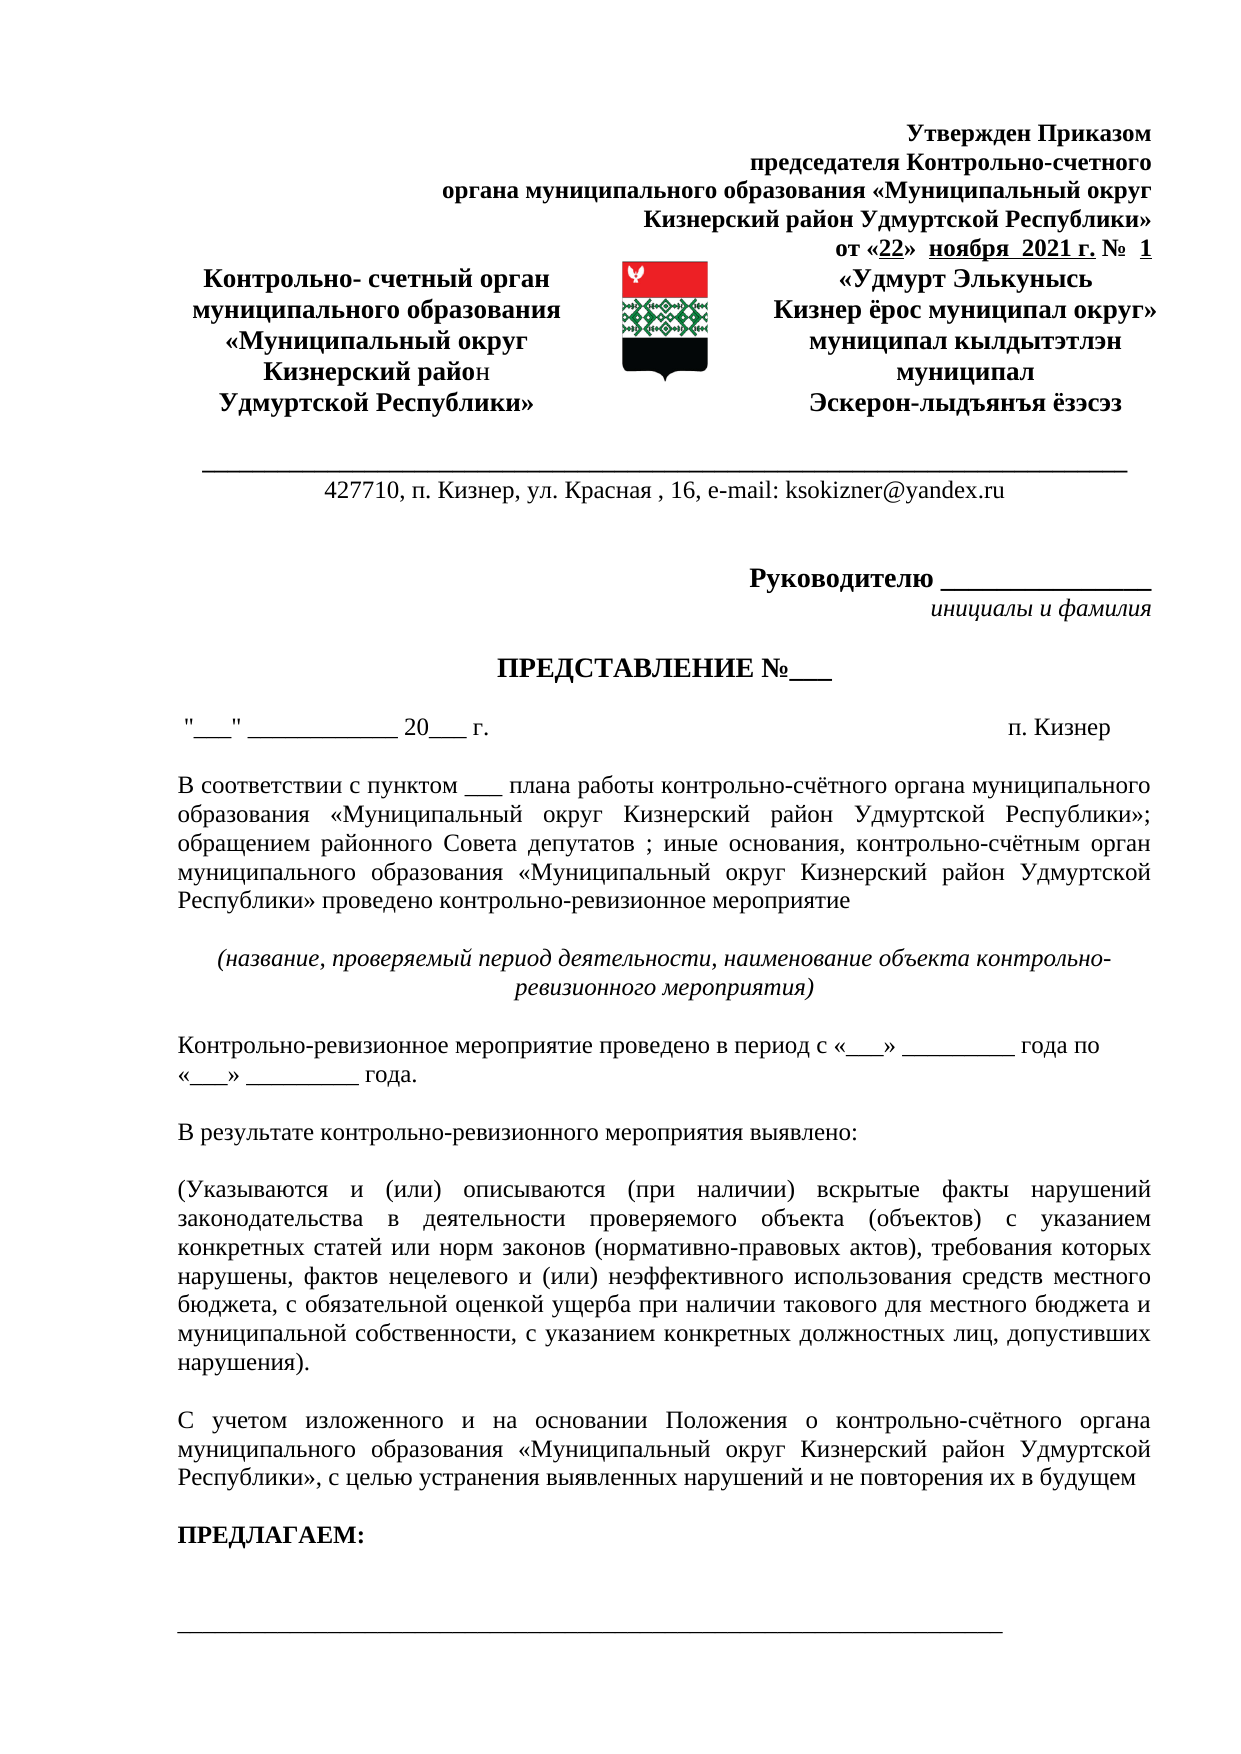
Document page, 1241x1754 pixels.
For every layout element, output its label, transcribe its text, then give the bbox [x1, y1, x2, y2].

text председателя Контрольно-счетного органа муниципального образования «Муниципальный округ [158, 147, 1152, 204]
text __________________________________________________________________ [177, 1607, 1152, 1636]
text В соответствии с пунктом ___ плана работы контрольно-счётного органа муниципального образования «Муниципальный округ Кизнерский район Удмуртской Республики»; обращением районного Совета депутатов ; иные основания, контрольно-счётным орган муниципального образования «Муниципальный округ Кизнерский район Удмуртской Республики» проведено контрольно-ревизионное мероприятие [177, 770, 1152, 914]
text "___" ____________ 20___ г. п. Кизнер [177, 712, 1152, 741]
table_header [611, 262, 744, 418]
text от «22» ноября 2021 г. № 1 [177, 233, 1152, 262]
subtitle ПРЕДСТАВЛЕНИЕ №___ [177, 651, 1152, 683]
text __________________________________________________________________________ 427710, п. Кизнер, ул. Красная , 16, е-mail: ksokizner@yandex.ru [177, 446, 1152, 504]
text (Указываются и (или) описываются (при наличии) вскрытые факты нарушений законодательства в деятельности проверяемого объекта (объектов) с указанием конкретных статей или норм законов (нормативно-правовых актов), требования которых нарушены, фактов нецелевого и (или) неэффективного использования средств местного бюджета, с обязательной оценкой ущерба при наличии такового для местного бюджета и муниципальной собственности, с указанием конкретных должностных лиц, допустивших нарушения). [177, 1174, 1152, 1376]
text В результате контрольно-ревизионного мероприятия выявлено: [177, 1117, 1152, 1145]
text (название, проверяемый период деятельности, наименование объекта контрольно-ревизионного мероприятия) [177, 943, 1152, 1001]
text Контрольно-ревизионное мероприятие проведено в период с «___» _________ года по «___» _________ года. [177, 1030, 1152, 1087]
picture [622, 261, 708, 382]
table_header «Удмурт Элькунысь Кизнер ёрос муниципал округ» муниципал кылдытэтлэн муниципал Эскерон-лыдъянъя ёзэсэз [744, 262, 1187, 418]
subtitle Руководителю _______________ [177, 561, 1152, 593]
text инициалы и фамилия [177, 593, 1152, 622]
text ПРЕДЛАГАЕМ: [177, 1520, 1152, 1578]
text С учетом изложенного и на основании Положения о контрольно-счётного органа муниципального образования «Муниципальный округ Кизнерский район Удмуртской Республики», с целью устранения выявленных нарушений и не повторения их в будущем [177, 1405, 1152, 1491]
text Утвержден Приказом [158, 118, 1152, 147]
table_header Контрольно- счетный орган муниципального образования «Муниципальный округ Кизнерский район Удмуртской Республики» [142, 262, 611, 418]
text Кизнерский район Удмуртской Республики» [158, 204, 1152, 233]
